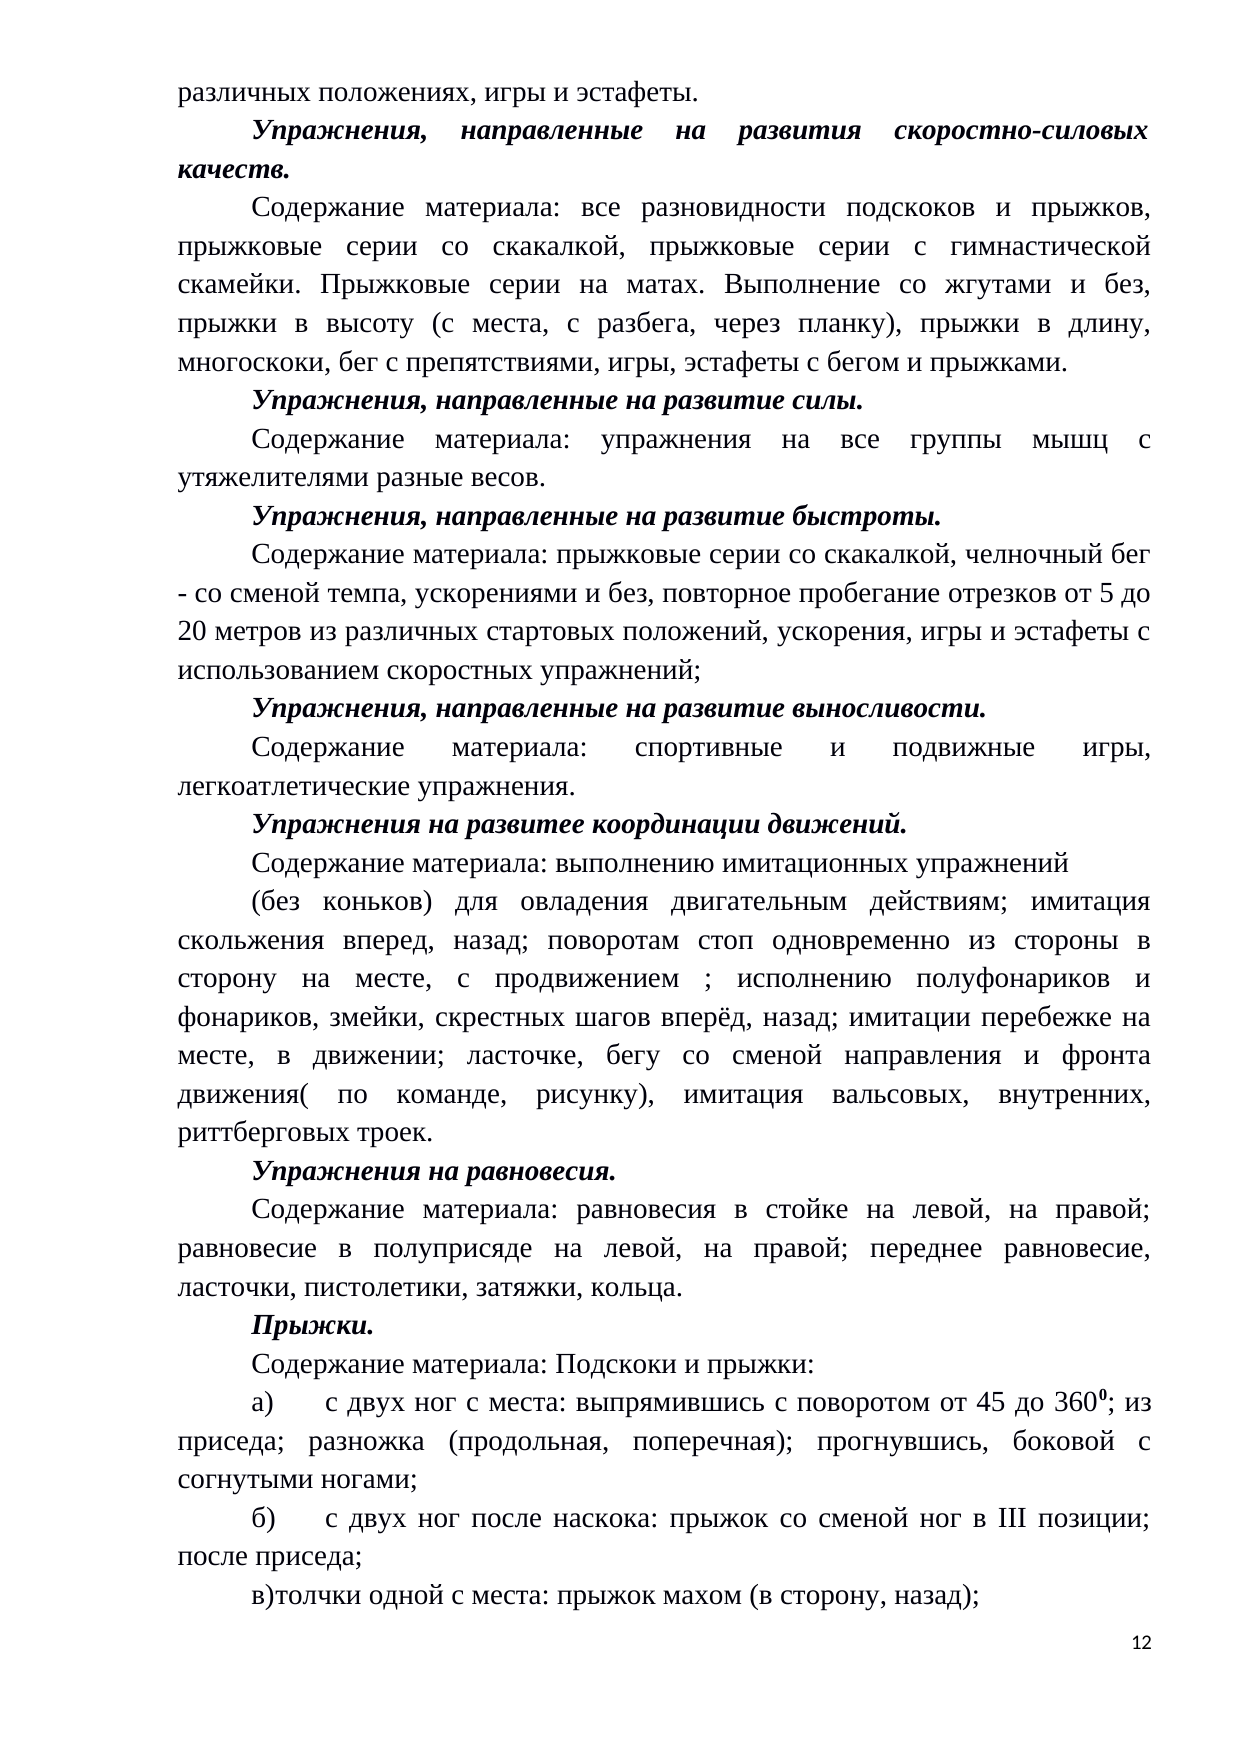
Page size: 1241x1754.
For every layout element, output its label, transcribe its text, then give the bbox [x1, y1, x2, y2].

text Упражнения, направленные на развитие быстроты. [177, 498, 1152, 531]
text Содержание материала: все разновидности подскоков и прыжков, прыжковые серии со скакалкой, прыжковые серии с гимнастической скамейки. Прыжковые серии на матах. Выполнение со жгутами и без, прыжки в высоту (с места, с разбега, через планку), прыжки в длину, многоскоки, бег с препятствиями, игры, эстафеты с бегом и прыжками. [177, 189, 1152, 377]
text Содержание материала: спортивные и подвижные игры, легкоатлетические упражнения. [177, 729, 1152, 801]
text Прыжки. [177, 1307, 1152, 1341]
text в) толчки одной с места: прыжок махом (в сторону, назад); [177, 1577, 1152, 1611]
text а) с двух ног с места: выпрямившись с поворотом от 45 до 3600; из приседа; разножка (продольная, поперечная); прогнувшись, боковой с согнутыми ногами; [177, 1384, 1152, 1495]
text Упражнения, направленные на развитие выносливости. [177, 691, 1152, 724]
text Содержание материала: равновесия в стойке на левой, на правой; равновесие в полуприсяде на левой, на правой; переднее равновесие, ласточки, пистолетики, затяжки, кольца. [177, 1192, 1152, 1302]
text Содержание материала: выполнению имитационных упражнений [177, 845, 1152, 878]
text Упражнения на равновесия. [177, 1153, 1152, 1187]
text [177, 74, 1152, 107]
text Содержание материала: Подскоки и прыжки: [177, 1346, 1152, 1379]
text Упражнения на развитее координации движений. [177, 806, 1152, 840]
text Содержание материала: прыжковые серии со скакалкой, челночный бег - со сменой темпа, ускорениями и без, повторное пробегание отрезков от 5 до 20 метров из различных стартовых положений, ускорения, игры и эстафеты с использованием скоростных упражнений; [177, 536, 1152, 686]
text б) с двух ног после наскока: прыжок со сменой ног в III позиции; после приседа; [177, 1500, 1152, 1572]
text Содержание материала: упражнения на все группы мышц с утяжелителями разные весов. [177, 421, 1152, 493]
text (без коньков) для овладения двигательным действиям; имитация скольжения вперед, назад; поворотам стоп одновременно из стороны в сторону на месте, с продвижением ; исполнению полуфонариков и фонариков, змейки, скрестных шагов вперёд, назад; имитации перебежке на месте, в движении; ласточке, бегу со сменой направления и фронта движения( по команде, рисунку), имитация вальсовых, внутренних, риттберговых троек. [177, 883, 1152, 1148]
text Упражнения, направленные на развитие силы. [177, 382, 1152, 416]
text Упражнения, направленные на развития скоростно-силовых качеств. [177, 112, 1152, 184]
